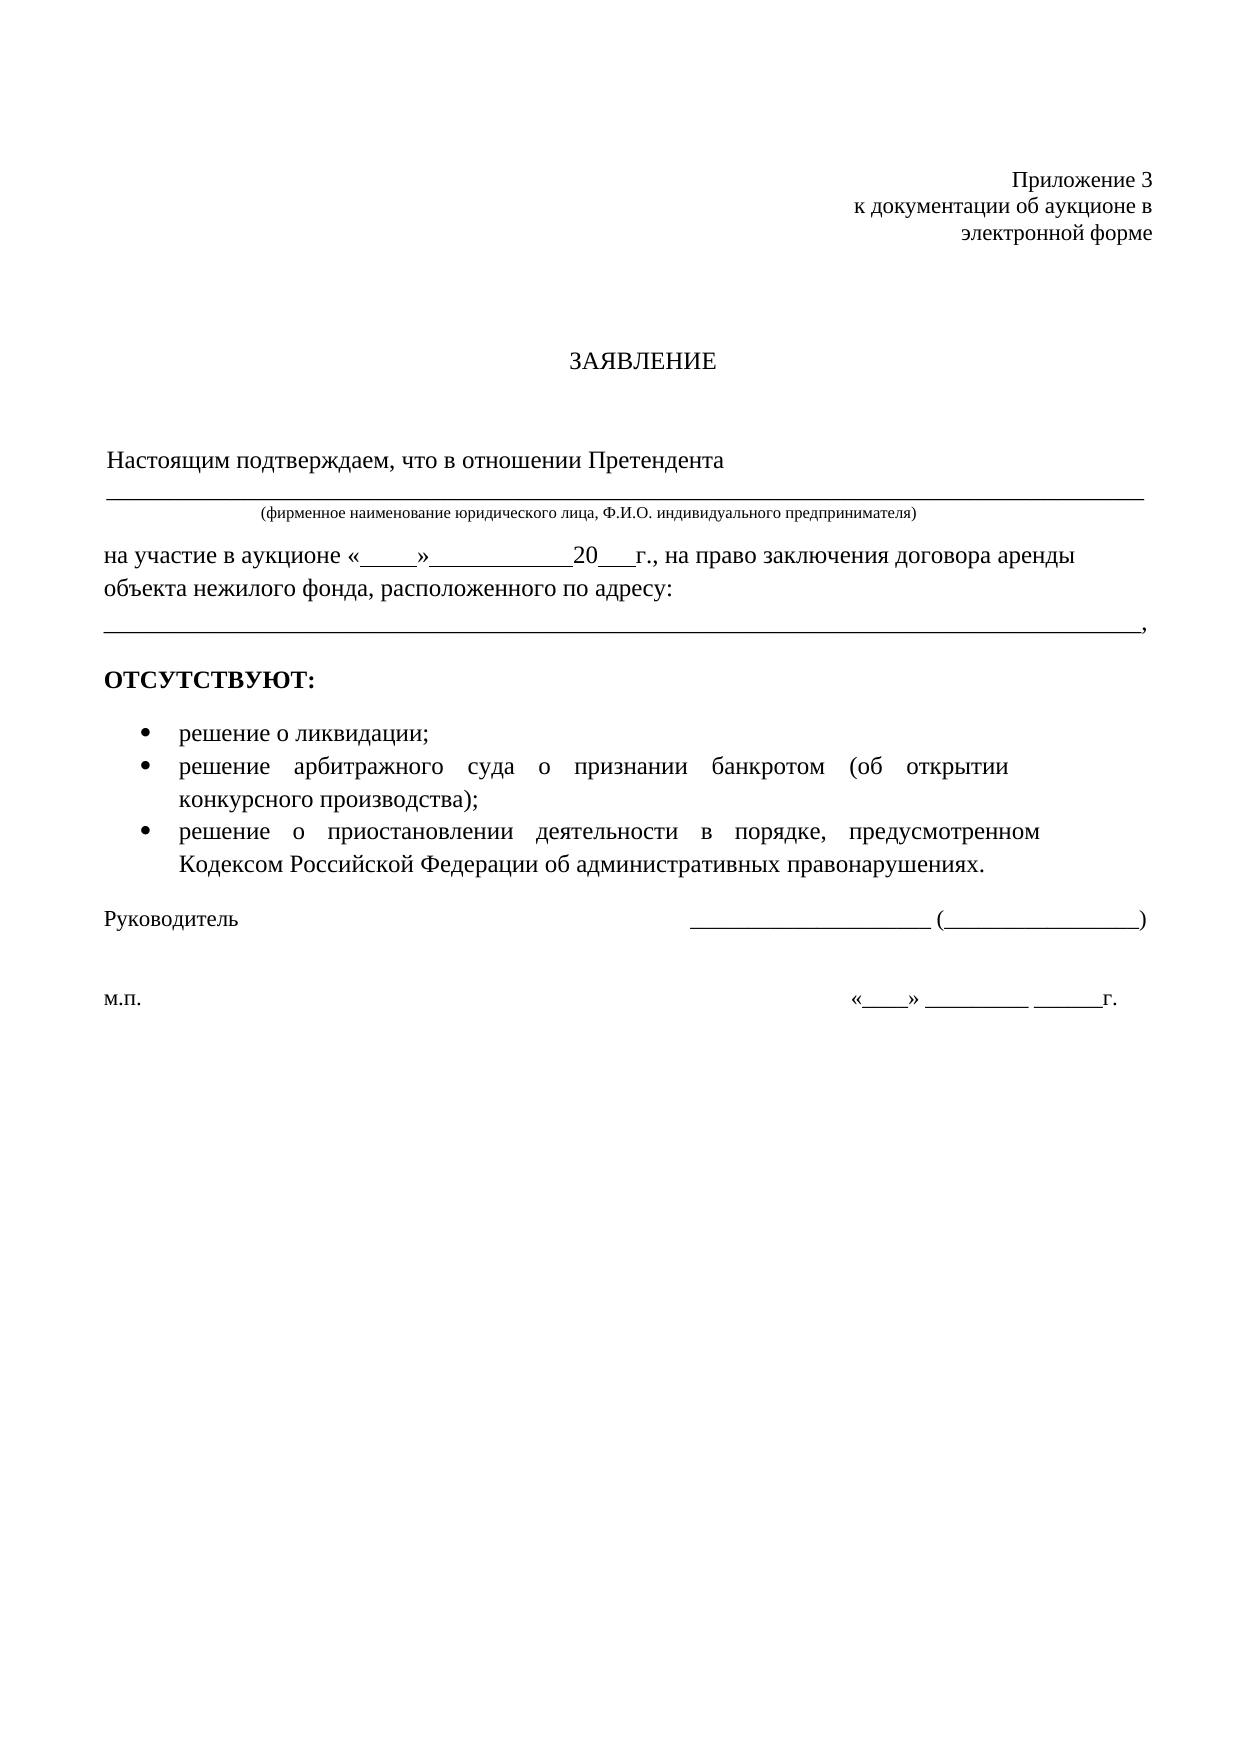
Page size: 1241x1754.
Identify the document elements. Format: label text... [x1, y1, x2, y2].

text ЗАЯВЛЕНИЕ [559, 346, 726, 374]
text Руководитель _____________________ (_________________) [103, 905, 1152, 932]
text Настоящим подтверждаем, что в отношении Претендента [106, 445, 1154, 474]
list решение о ликвидации; [141, 718, 1163, 747]
subtitle ОТСУТСТВУЮТ: [103, 665, 1163, 694]
text на участие в аукционе « » 20 г., на право заключения договора аренды объекта нежилого фонда, расположенного по адресу: ___________________________________________________________________________________, [103, 541, 1153, 635]
text Приложение 3 к документации об аукционе в электронной форме [845, 166, 1153, 245]
text м.п. «____» _________ ______г. [103, 984, 1152, 1011]
list решение арбитражного суда о признании банкротом (об открытии конкурсного производства); [141, 751, 1152, 812]
list решение о приостановлении деятельности в порядке, предусмотренном Кодексом Российской Федерации об административных правонарушениях. [141, 816, 1152, 877]
text ___________________________________________________________________________________ (фирменное наименование юридического лица, Ф.И.О. индивидуального предпринимателя) [106, 474, 1154, 522]
